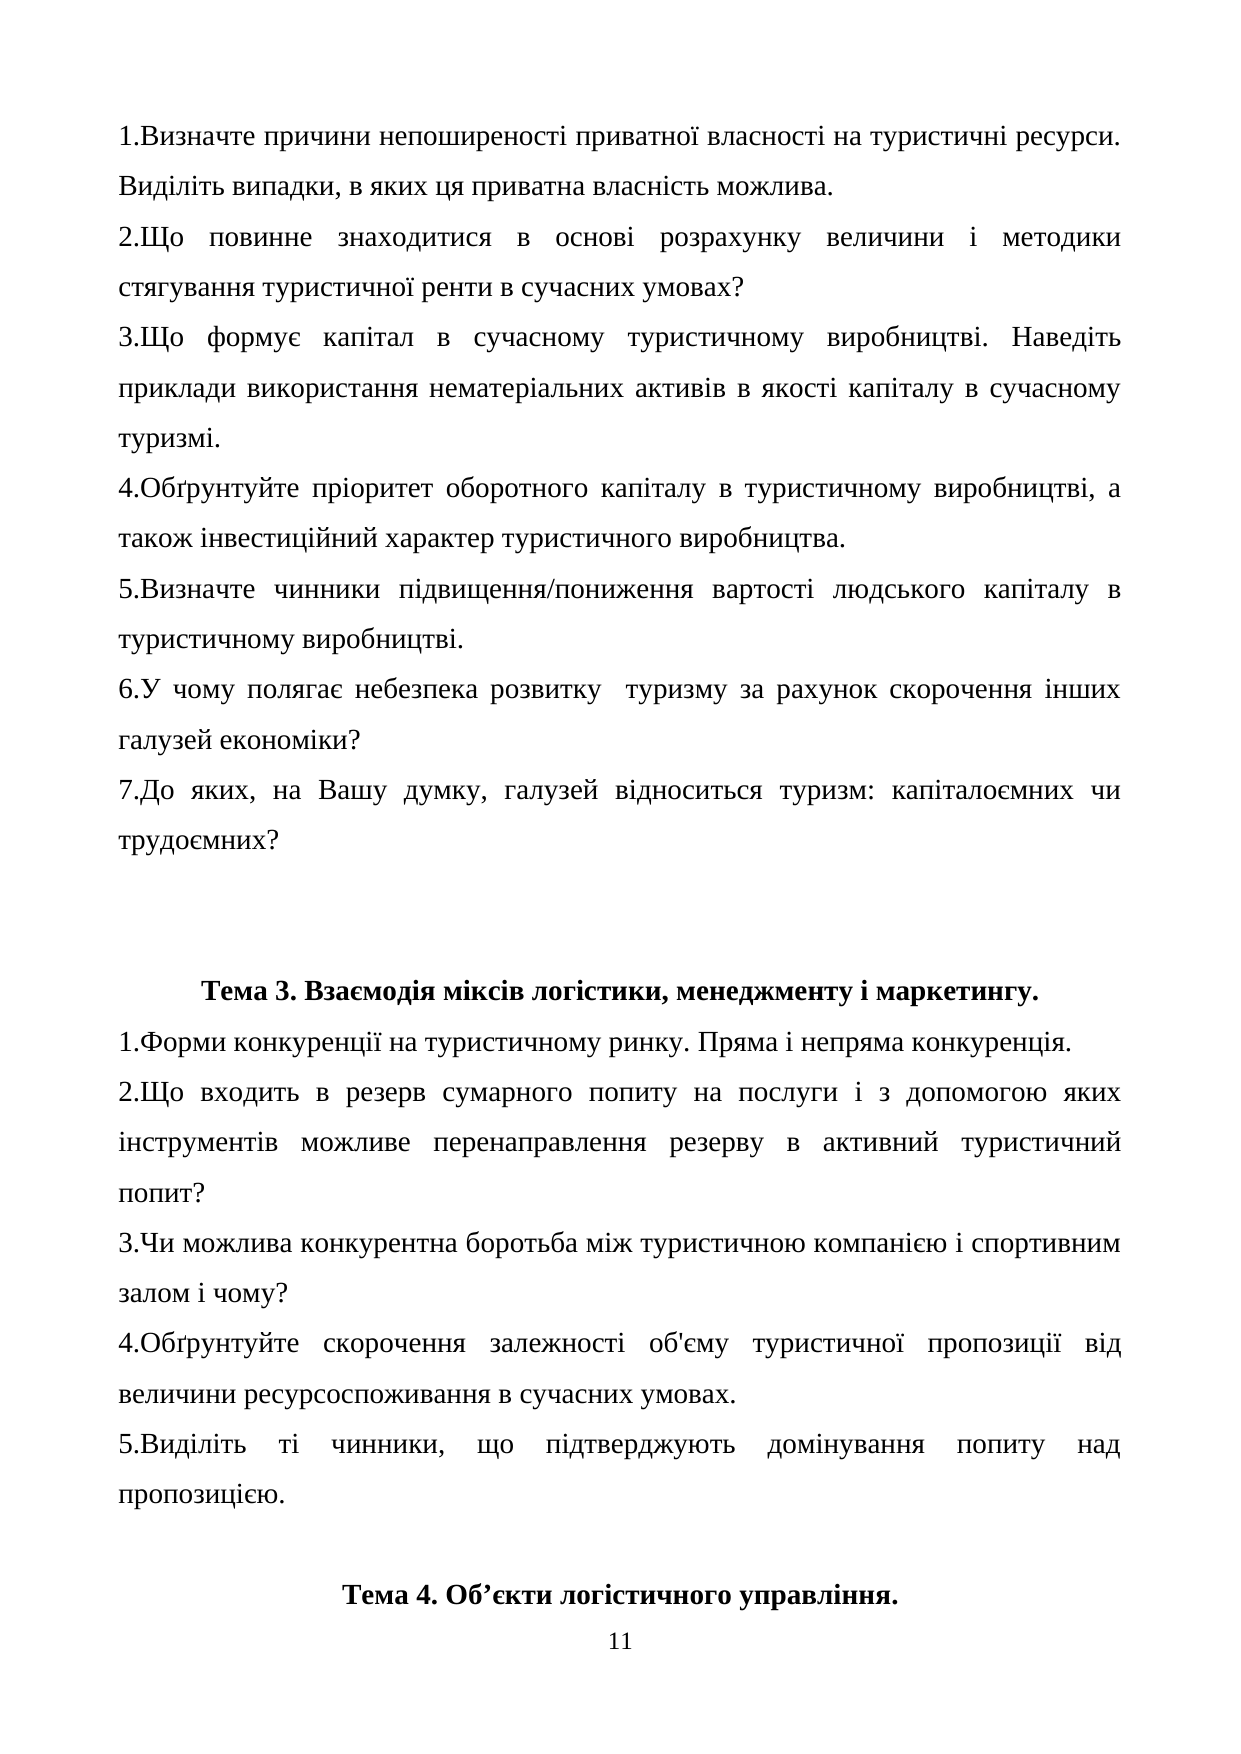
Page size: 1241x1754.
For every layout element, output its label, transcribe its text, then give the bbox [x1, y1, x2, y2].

text 4.Обґрунтуйте скорочення залежності об'єму туристичної пропозиції від величини ресурсоспоживання в сучасних умовах. [118, 1326, 1122, 1409]
text 5.Визначте чинники підвищення/пониження вартості людського капіталу в туристичному виробництві. [118, 571, 1122, 655]
text 4.Обґрунтуйте пріоритет оборотного капіталу в туристичному виробництві, а також інвестиційний характер туристичного виробництва. [118, 470, 1122, 554]
text 3.Чи можлива конкурентна боротьба між туристичною компанією і спортивним залом і чому? [118, 1225, 1122, 1309]
text 3.Що формує капітал в сучасному туристичному виробництві. Наведіть приклади використання нематеріальних активів в якості капіталу в сучасному туризмі. [118, 319, 1122, 453]
text Тема 3. Взаємодія міксів логістики, менеджменту і маркетингу. [118, 973, 1122, 1007]
text 7.До яких, на Вашу думку, галузей відноситься туризм: капіталоємних чи трудоємних? [118, 772, 1122, 856]
text 2.Що входить в резерв сумарного попиту на послуги і з допомогою яких інструментів можливе перенаправлення резерву в активний туристичний попит? [118, 1074, 1122, 1208]
text 1.Визначте причини непоширеності приватної власності на туристичні ресурси. Виділіть випадки, в яких ця приватна власність можлива. [118, 118, 1122, 202]
text 6.У чому полягає небезпека розвитку туризму за рахунок скорочення інших галузей економіки? [118, 672, 1122, 755]
text Тема 4. Об’єкти логістичного управління. [118, 1577, 1122, 1611]
text 2.Що повинне знаходитися в основі розрахунку величини і методики стягування туристичної ренти в сучасних умовах? [118, 219, 1122, 303]
text 1.Форми конкуренції на туристичному ринку. Пряма і непряма конкуренція. [118, 1024, 1122, 1057]
text 5.Виділіть ті чинники, що підтверджують домінування попиту над пропозицією. [118, 1426, 1122, 1510]
